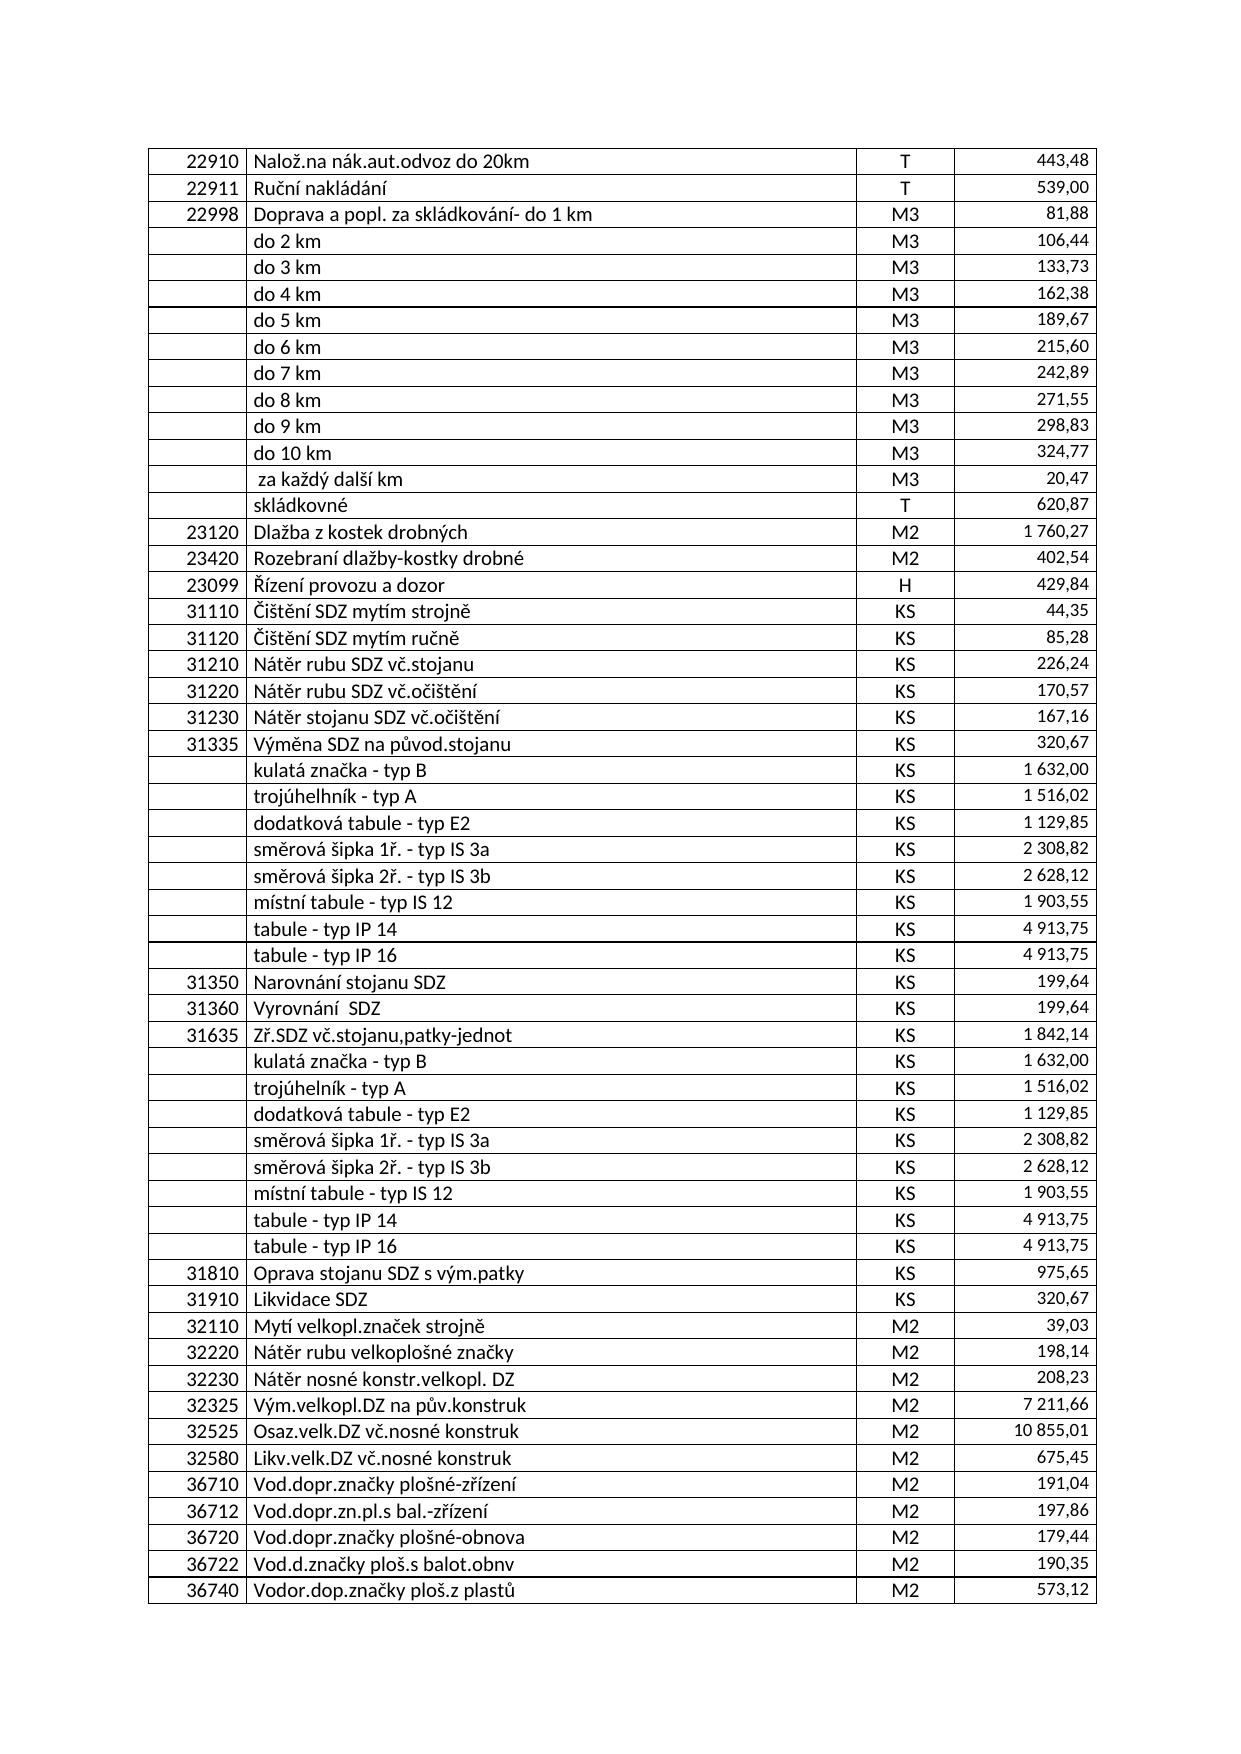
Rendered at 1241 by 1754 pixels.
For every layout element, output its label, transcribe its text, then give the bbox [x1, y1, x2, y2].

table_cell do 3 km [247, 255, 856, 280]
table_cell směrová šipka 1ř. - typ IS 3a [247, 1128, 856, 1153]
table_cell 675,45 [955, 1445, 1096, 1471]
table_cell Vyrovnání SDZ [247, 995, 856, 1021]
table_cell 32325 [149, 1392, 246, 1418]
table_cell KS [857, 943, 954, 968]
table_cell 31210 [149, 651, 246, 677]
table_cell Čištění SDZ mytím ručně [247, 625, 856, 650]
table_cell 36720 [149, 1525, 246, 1550]
table_cell do 5 km [247, 308, 856, 333]
table_cell 179,44 [955, 1525, 1096, 1550]
table_cell M3 [857, 360, 954, 386]
table_cell 1 129,85 [955, 810, 1096, 836]
table_cell Vým.velkopl.DZ na pův.konstruk [247, 1392, 856, 1418]
table_cell 31635 [149, 1022, 246, 1047]
table_cell KS [857, 731, 954, 756]
table_cell 402,54 [955, 546, 1096, 571]
table_cell KS [857, 890, 954, 915]
table_cell M2 [857, 1313, 954, 1338]
table_cell Narovnání stojanu SDZ [247, 969, 856, 994]
table_cell 44,35 [955, 599, 1096, 624]
table_cell 199,64 [955, 969, 1096, 994]
table_cell 36722 [149, 1551, 246, 1576]
table_cell tabule - typ IP 16 [247, 1234, 856, 1259]
table_cell KS [857, 1128, 954, 1153]
table_cell Zř.SDZ vč.stojanu,patky-jednot [247, 1022, 856, 1047]
table_cell KS [857, 599, 954, 624]
table_cell 133,73 [955, 255, 1096, 280]
table_cell do 8 km [247, 387, 856, 412]
table_cell KS [857, 810, 954, 836]
table_cell [149, 387, 246, 412]
table_cell [149, 255, 246, 280]
table_cell 1 632,00 [955, 1048, 1096, 1074]
table_cell T [857, 493, 954, 518]
table_cell 32110 [149, 1313, 246, 1338]
table_cell trojúhelník - typ A [247, 1075, 856, 1100]
table_cell KS [857, 837, 954, 862]
table_cell 320,67 [955, 731, 1096, 756]
table_cell 31230 [149, 704, 246, 730]
table_cell 36740 [149, 1578, 246, 1603]
table_cell 85,28 [955, 625, 1096, 650]
table_cell místní tabule - typ IS 12 [247, 1181, 856, 1206]
table_cell 2 308,82 [955, 837, 1096, 862]
table_cell M3 [857, 466, 954, 492]
table_cell M3 [857, 334, 954, 359]
table_cell do 10 km [247, 440, 856, 465]
table_cell směrová šipka 2ř. - typ IS 3b [247, 1154, 856, 1179]
table_cell M2 [857, 1392, 954, 1418]
table_cell [149, 466, 246, 492]
table_cell M2 [857, 1472, 954, 1497]
table_cell 1 903,55 [955, 1181, 1096, 1206]
table_cell KS [857, 1207, 954, 1232]
table_cell [149, 308, 246, 333]
table_cell 4 913,75 [955, 1207, 1096, 1232]
table_cell 271,55 [955, 387, 1096, 412]
table_cell 36712 [149, 1498, 246, 1523]
table_cell 31810 [149, 1260, 246, 1285]
table_cell 429,84 [955, 572, 1096, 597]
table_cell M3 [857, 228, 954, 253]
table_cell 32525 [149, 1419, 246, 1444]
table_cell 242,89 [955, 360, 1096, 386]
table_cell M2 [857, 1445, 954, 1471]
table_cell 1 760,27 [955, 519, 1096, 544]
table_cell Nalož.na nák.aut.odvoz do 20km [247, 149, 856, 174]
table_cell Dlažba z kostek drobných [247, 519, 856, 544]
table_cell KS [857, 1181, 954, 1206]
table_cell KS [857, 651, 954, 677]
table_cell [149, 1128, 246, 1153]
table_cell [149, 810, 246, 836]
table_cell M2 [857, 1525, 954, 1550]
table_cell M3 [857, 202, 954, 227]
table_cell [149, 1207, 246, 1232]
table_cell 31335 [149, 731, 246, 756]
table_cell 4 913,75 [955, 916, 1096, 941]
table_cell M2 [857, 519, 954, 544]
table_cell do 9 km [247, 413, 856, 439]
table_cell M2 [857, 1339, 954, 1365]
table_cell dodatková tabule - typ E2 [247, 810, 856, 836]
table_cell do 7 km [247, 360, 856, 386]
table_cell M2 [857, 1366, 954, 1391]
table_cell 31910 [149, 1286, 246, 1312]
table_cell [149, 440, 246, 465]
table_cell trojúhelhník - typ A [247, 784, 856, 809]
table_cell M3 [857, 387, 954, 412]
table_cell Likvidace SDZ [247, 1286, 856, 1312]
table_cell 1 632,00 [955, 757, 1096, 783]
table_cell 7 211,66 [955, 1392, 1096, 1418]
table_cell kulatá značka - typ B [247, 1048, 856, 1074]
table_cell 1 842,14 [955, 1022, 1096, 1047]
table_cell 443,48 [955, 149, 1096, 174]
table_cell směrová šipka 2ř. - typ IS 3b [247, 863, 856, 888]
table_cell kulatá značka - typ B [247, 757, 856, 783]
table_cell M2 [857, 1551, 954, 1576]
table_cell 32230 [149, 1366, 246, 1391]
table_cell [149, 943, 246, 968]
table_cell 32580 [149, 1445, 246, 1471]
table_cell 189,67 [955, 308, 1096, 333]
table_cell KS [857, 1260, 954, 1285]
table_cell [149, 784, 246, 809]
table_cell KS [857, 704, 954, 730]
table_cell Likv.velk.DZ vč.nosné konstruk [247, 1445, 856, 1471]
table_cell H [857, 572, 954, 597]
table_cell [149, 757, 246, 783]
table_cell KS [857, 1154, 954, 1179]
table_cell M2 [857, 1419, 954, 1444]
table_cell KS [857, 1234, 954, 1259]
table_cell 4 913,75 [955, 943, 1096, 968]
table_cell M3 [857, 308, 954, 333]
table_cell do 2 km [247, 228, 856, 253]
table_cell tabule - typ IP 16 [247, 943, 856, 968]
table_cell M2 [857, 1578, 954, 1603]
table_cell do 6 km [247, 334, 856, 359]
table_cell 106,44 [955, 228, 1096, 253]
table_cell 10 855,01 [955, 1419, 1096, 1444]
table_cell [149, 1181, 246, 1206]
table_cell 36710 [149, 1472, 246, 1497]
table_cell Doprava a popl. za skládkování- do 1 km [247, 202, 856, 227]
table_cell 198,14 [955, 1339, 1096, 1365]
table_cell M2 [857, 546, 954, 571]
table_cell T [857, 175, 954, 201]
table_cell KS [857, 784, 954, 809]
table_cell M2 [857, 1498, 954, 1523]
table_cell 1 516,02 [955, 1075, 1096, 1100]
table_cell 539,00 [955, 175, 1096, 201]
table_cell 2 628,12 [955, 863, 1096, 888]
table_cell 4 913,75 [955, 1234, 1096, 1259]
table_cell Nátěr rubu velkoplošné značky [247, 1339, 856, 1365]
table_cell T [857, 149, 954, 174]
table_cell 31220 [149, 678, 246, 703]
table_cell 162,38 [955, 281, 1096, 306]
table_cell M3 [857, 281, 954, 306]
table_cell KS [857, 1048, 954, 1074]
table_cell KS [857, 1101, 954, 1127]
table_cell Mytí velkopl.značek strojně [247, 1313, 856, 1338]
table_cell 2 628,12 [955, 1154, 1096, 1179]
table_cell [149, 1101, 246, 1127]
table_cell dodatková tabule - typ E2 [247, 1101, 856, 1127]
table_cell [149, 493, 246, 518]
table_cell KS [857, 678, 954, 703]
table_cell M3 [857, 255, 954, 280]
table_cell Nátěr nosné konstr.velkopl. DZ [247, 1366, 856, 1391]
table_cell 215,60 [955, 334, 1096, 359]
table_cell [149, 228, 246, 253]
table_cell Nátěr rubu SDZ vč.stojanu [247, 651, 856, 677]
table_cell 23120 [149, 519, 246, 544]
table_cell 2 308,82 [955, 1128, 1096, 1153]
table_cell Vod.dopr.zn.pl.s bal.-zřízení [247, 1498, 856, 1523]
table_cell 298,83 [955, 413, 1096, 439]
table_cell 1 516,02 [955, 784, 1096, 809]
table_cell 23099 [149, 572, 246, 597]
table_cell 324,77 [955, 440, 1096, 465]
table_cell 573,12 [955, 1578, 1096, 1603]
table_cell KS [857, 863, 954, 888]
table_cell [149, 1075, 246, 1100]
table_cell 81,88 [955, 202, 1096, 227]
table_cell Oprava stojanu SDZ s vým.patky [247, 1260, 856, 1285]
table_cell Osaz.velk.DZ vč.nosné konstruk [247, 1419, 856, 1444]
table_cell M3 [857, 440, 954, 465]
table_cell KS [857, 757, 954, 783]
table_cell [149, 1234, 246, 1259]
table_cell 208,23 [955, 1366, 1096, 1391]
table_cell 167,16 [955, 704, 1096, 730]
table_cell [149, 890, 246, 915]
table_cell 22910 [149, 149, 246, 174]
table_cell [149, 863, 246, 888]
table_cell [149, 413, 246, 439]
table_cell 20,47 [955, 466, 1096, 492]
table_cell KS [857, 625, 954, 650]
table_cell Nátěr stojanu SDZ vč.očištění [247, 704, 856, 730]
table_cell KS [857, 1286, 954, 1312]
table_cell za každý další km [247, 466, 856, 492]
table_cell skládkovné [247, 493, 856, 518]
table_cell Rozebraní dlažby-kostky drobné [247, 546, 856, 571]
table_cell 226,24 [955, 651, 1096, 677]
table_cell tabule - typ IP 14 [247, 1207, 856, 1232]
table_cell Výměna SDZ na původ.stojanu [247, 731, 856, 756]
table_cell Vod.dopr.značky plošné-zřízení [247, 1472, 856, 1497]
table_cell [149, 334, 246, 359]
table_cell 197,86 [955, 1498, 1096, 1523]
table_cell M3 [857, 413, 954, 439]
table_cell 190,35 [955, 1551, 1096, 1576]
table_cell 31120 [149, 625, 246, 650]
table_cell 31350 [149, 969, 246, 994]
table_cell 191,04 [955, 1472, 1096, 1497]
table_cell KS [857, 969, 954, 994]
table_cell 620,87 [955, 493, 1096, 518]
table_cell 23420 [149, 546, 246, 571]
table_cell 31110 [149, 599, 246, 624]
table_cell místní tabule - typ IS 12 [247, 890, 856, 915]
table_cell 320,67 [955, 1286, 1096, 1312]
table_cell Čištění SDZ mytím strojně [247, 599, 856, 624]
table_cell 170,57 [955, 678, 1096, 703]
table_cell KS [857, 916, 954, 941]
table_cell 22998 [149, 202, 246, 227]
table_cell 32220 [149, 1339, 246, 1365]
table_cell [149, 837, 246, 862]
table_cell 39,03 [955, 1313, 1096, 1338]
table_cell Vodor.dop.značky ploš.z plastů [247, 1578, 856, 1603]
table_cell [149, 1154, 246, 1179]
table_cell [149, 281, 246, 306]
table_cell [149, 360, 246, 386]
table_cell tabule - typ IP 14 [247, 916, 856, 941]
table_cell Řízení provozu a dozor [247, 572, 856, 597]
table_cell 199,64 [955, 995, 1096, 1021]
table_cell Ruční nakládání [247, 175, 856, 201]
table_cell Vod.dopr.značky plošné-obnova [247, 1525, 856, 1550]
table_cell KS [857, 995, 954, 1021]
table_cell 31360 [149, 995, 246, 1021]
table_cell do 4 km [247, 281, 856, 306]
table_cell 1 129,85 [955, 1101, 1096, 1127]
table_cell 975,65 [955, 1260, 1096, 1285]
table_cell 1 903,55 [955, 890, 1096, 915]
table_cell směrová šipka 1ř. - typ IS 3a [247, 837, 856, 862]
table_cell KS [857, 1075, 954, 1100]
table_cell Vod.d.značky ploš.s balot.obnv [247, 1551, 856, 1576]
table_cell [149, 916, 246, 941]
table_cell KS [857, 1022, 954, 1047]
table_cell [149, 1048, 246, 1074]
table_cell Nátěr rubu SDZ vč.očištění [247, 678, 856, 703]
table_cell 22911 [149, 175, 246, 201]
